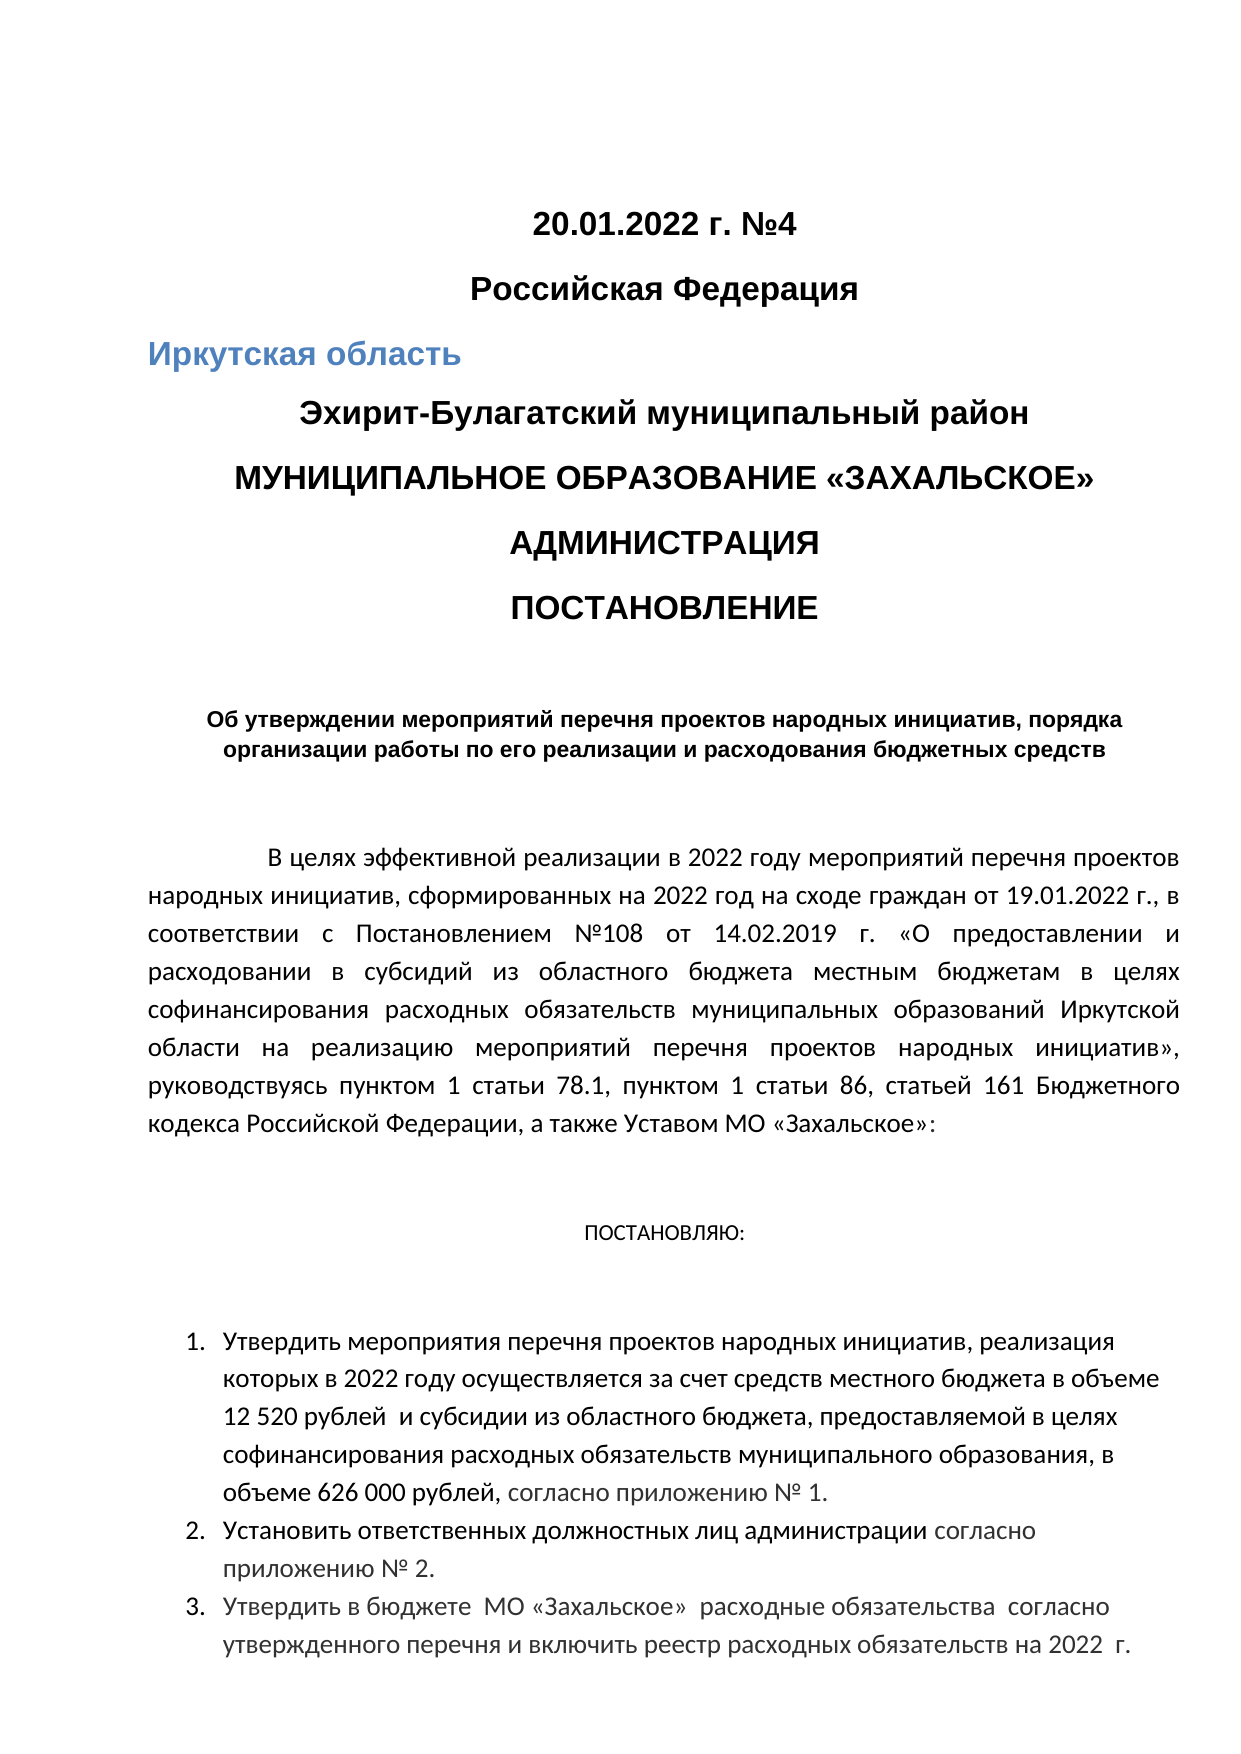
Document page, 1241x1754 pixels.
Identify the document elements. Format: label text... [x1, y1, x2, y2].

text Об утверждении мероприятий перечня проектов народных инициатив, порядка организации работы по его реализации и расходования бюджетных средств [148, 706, 1181, 763]
list Утвердить в бюджете МО «Захальское» расходные обязательства согласно утвержденного перечня и включить реестр расходных обязательств на 2022 г. [185, 1589, 1181, 1660]
text Российская Федерация [148, 269, 1181, 307]
text ПОСТАНОВЛЕНИЕ [148, 588, 1181, 627]
list Установить ответственных должностных лиц администрации согласно приложению № 2. [185, 1513, 1181, 1584]
text ПОСТАНОВЛЯЮ: [148, 1218, 1181, 1246]
text МУНИЦИПАЛЬНОЕ ОБРАЗОВАНИЕ «ЗАХАЛЬСКОЕ» [148, 458, 1181, 497]
text Иркутская область [148, 334, 1181, 372]
list Утвердить мероприятия перечня проектов народных инициатив, реализация которых в 2022 году осуществляется за счет средств местного бюджета в объеме 12 520 рублей и субсидии из областного бюджета, предоставляемой в целях софинансирования расходных обязательств муниципального образования, в объеме 626 000 рублей, согласно приложению № 1. [185, 1324, 1181, 1508]
text Эхирит-Булагатский муниципальный район [148, 393, 1181, 432]
text 20.01.2022 г. №4 [148, 204, 1181, 242]
text АДМИНИСТРАЦИЯ [148, 523, 1181, 562]
text В целях эффективной реализации в 2022 году мероприятий перечня проектов народных инициатив, сформированных на 2022 год на сходе граждан от 19.01.2022 г., в соответствии с Постановлением №108 от 14.02.2019 г. «О предоставлении и расходовании в субсидий из областного бюджета местным бюджетам в целях софинансирования расходных обязательств муниципальных образований Иркутской области на реализацию мероприятий перечня проектов народных инициатив», руководствуясь пунктом 1 статьи 78.1, пунктом 1 статьи 86, статьей 161 Бюджетного кодекса Российской Федерации, а также Уставом МО «Захальское»: [148, 840, 1181, 1139]
